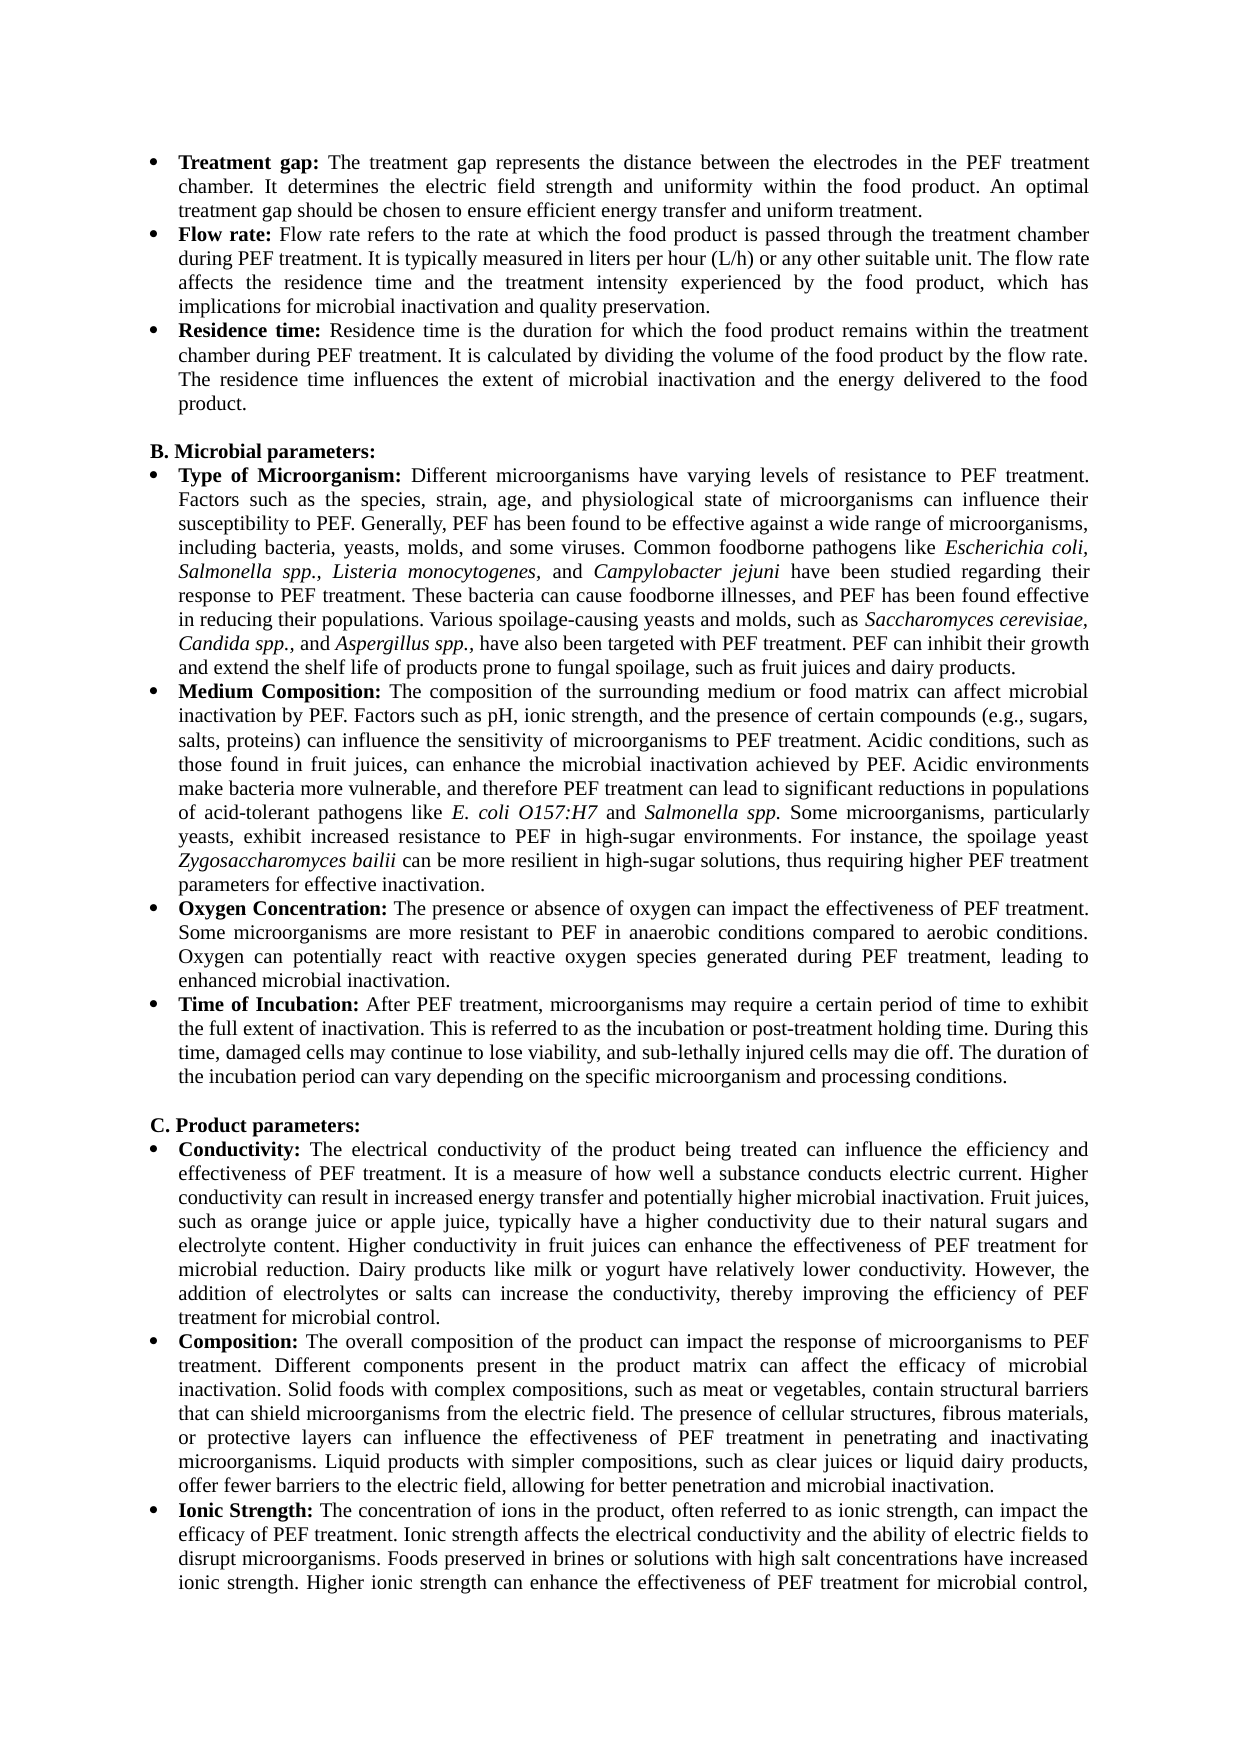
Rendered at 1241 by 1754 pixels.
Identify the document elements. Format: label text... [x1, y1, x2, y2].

list Flow rate: Flow rate refers to the rate at which the food product is passed through the treatment chamber during PEF treatment. It is typically measured in liters per hour (L/h) or any other suitable unit. The flow rate affects the residence time and the treatment intensity experienced by the food product, which has implications for microbial inactivation and quality preservation. [150, 222, 1090, 318]
list Type of Microorganism: Different microorganisms have varying levels of resistance to PEF treatment. Factors such as the species, strain, age, and physiological state of microorganisms can influence their susceptibility to PEF. Generally, PEF has been found to be effective against a wide range of microorganisms, including bacteria, yeasts, molds, and some viruses. Common foodborne pathogens like Escherichia coli, Salmonella spp., Listeria monocytogenes, and Campylobacter jejuni have been studied regarding their response to PEF treatment. These bacteria can cause foodborne illnesses, and PEF has been found effective in reducing their populations. Various spoilage-causing yeasts and molds, such as Saccharomyces cerevisiae, Candida spp., and Aspergillus spp., have also been targeted with PEF treatment. PEF can inhibit their growth and extend the shelf life of products prone to fungal spoilage, such as fruit juices and dairy products. [150, 463, 1090, 679]
text B. Microbial parameters: [150, 439, 1090, 463]
list Oxygen Concentration: The presence or absence of oxygen can impact the effectiveness of PEF treatment. Some microorganisms are more resistant to PEF in anaerobic conditions compared to aerobic conditions. Oxygen can potentially react with reactive oxygen species generated during PEF treatment, leading to enhanced microbial inactivation. [150, 896, 1090, 992]
list Conductivity: The electrical conductivity of the product being treated can influence the efficiency and effectiveness of PEF treatment. It is a measure of how well a substance conducts electric current. Higher conductivity can result in increased energy transfer and potentially higher microbial inactivation. Fruit juices, such as orange juice or apple juice, typically have a higher conductivity due to their natural sugars and electrolyte content. Higher conductivity in fruit juices can enhance the effectiveness of PEF treatment for microbial reduction. Dairy products like milk or yogurt have relatively lower conductivity. However, the addition of electrolytes or salts can increase the conductivity, thereby improving the efficiency of PEF treatment for microbial control. [150, 1137, 1090, 1329]
list Time of Incubation: After PEF treatment, microorganisms may require a certain period of time to exhibit the full extent of inactivation. This is referred to as the incubation or post-treatment holding time. During this time, damaged cells may continue to lose viability, and sub-lethally injured cells may die off. The duration of the incubation period can vary depending on the specific microorganism and processing conditions. [150, 992, 1090, 1088]
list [150, 1497, 1090, 1594]
text C. Product parameters: [150, 1112, 1090, 1137]
list Composition: The overall composition of the product can impact the response of microorganisms to PEF treatment. Different components present in the product matrix can affect the efficacy of microbial inactivation. Solid foods with complex compositions, such as meat or vegetables, contain structural barriers that can shield microorganisms from the electric field. The presence of cellular structures, fibrous materials, or protective layers can influence the effectiveness of PEF treatment in penetrating and inactivating microorganisms. Liquid products with simpler compositions, such as clear juices or liquid dairy products, offer fewer barriers to the electric field, allowing for better penetration and microbial inactivation. [150, 1329, 1090, 1497]
list Medium Composition: The composition of the surrounding medium or food matrix can affect microbial inactivation by PEF. Factors such as pH, ionic strength, and the presence of certain compounds (e.g., sugars, salts, proteins) can influence the sensitivity of microorganisms to PEF treatment. Acidic conditions, such as those found in fruit juices, can enhance the microbial inactivation achieved by PEF. Acidic environments make bacteria more vulnerable, and therefore PEF treatment can lead to significant reductions in populations of acid-tolerant pathogens like E. coli O157:H7 and Salmonella spp. Some microorganisms, particularly yeasts, exhibit increased resistance to PEF in high-sugar environments. For instance, the spoilage yeast Zygosaccharomyces bailii can be more resilient in high-sugar solutions, thus requiring higher PEF treatment parameters for effective inactivation. [150, 679, 1090, 896]
list Treatment gap: The treatment gap represents the distance between the electrodes in the PEF treatment chamber. It determines the electric field strength and uniformity within the food product. An optimal treatment gap should be chosen to ensure efficient energy transfer and uniform treatment. [150, 150, 1090, 222]
list Residence time: Residence time is the duration for which the food product remains within the treatment chamber during PEF treatment. It is calculated by dividing the volume of the food product by the flow rate. The residence time influences the extent of microbial inactivation and the energy delivered to the food product. [150, 318, 1090, 415]
